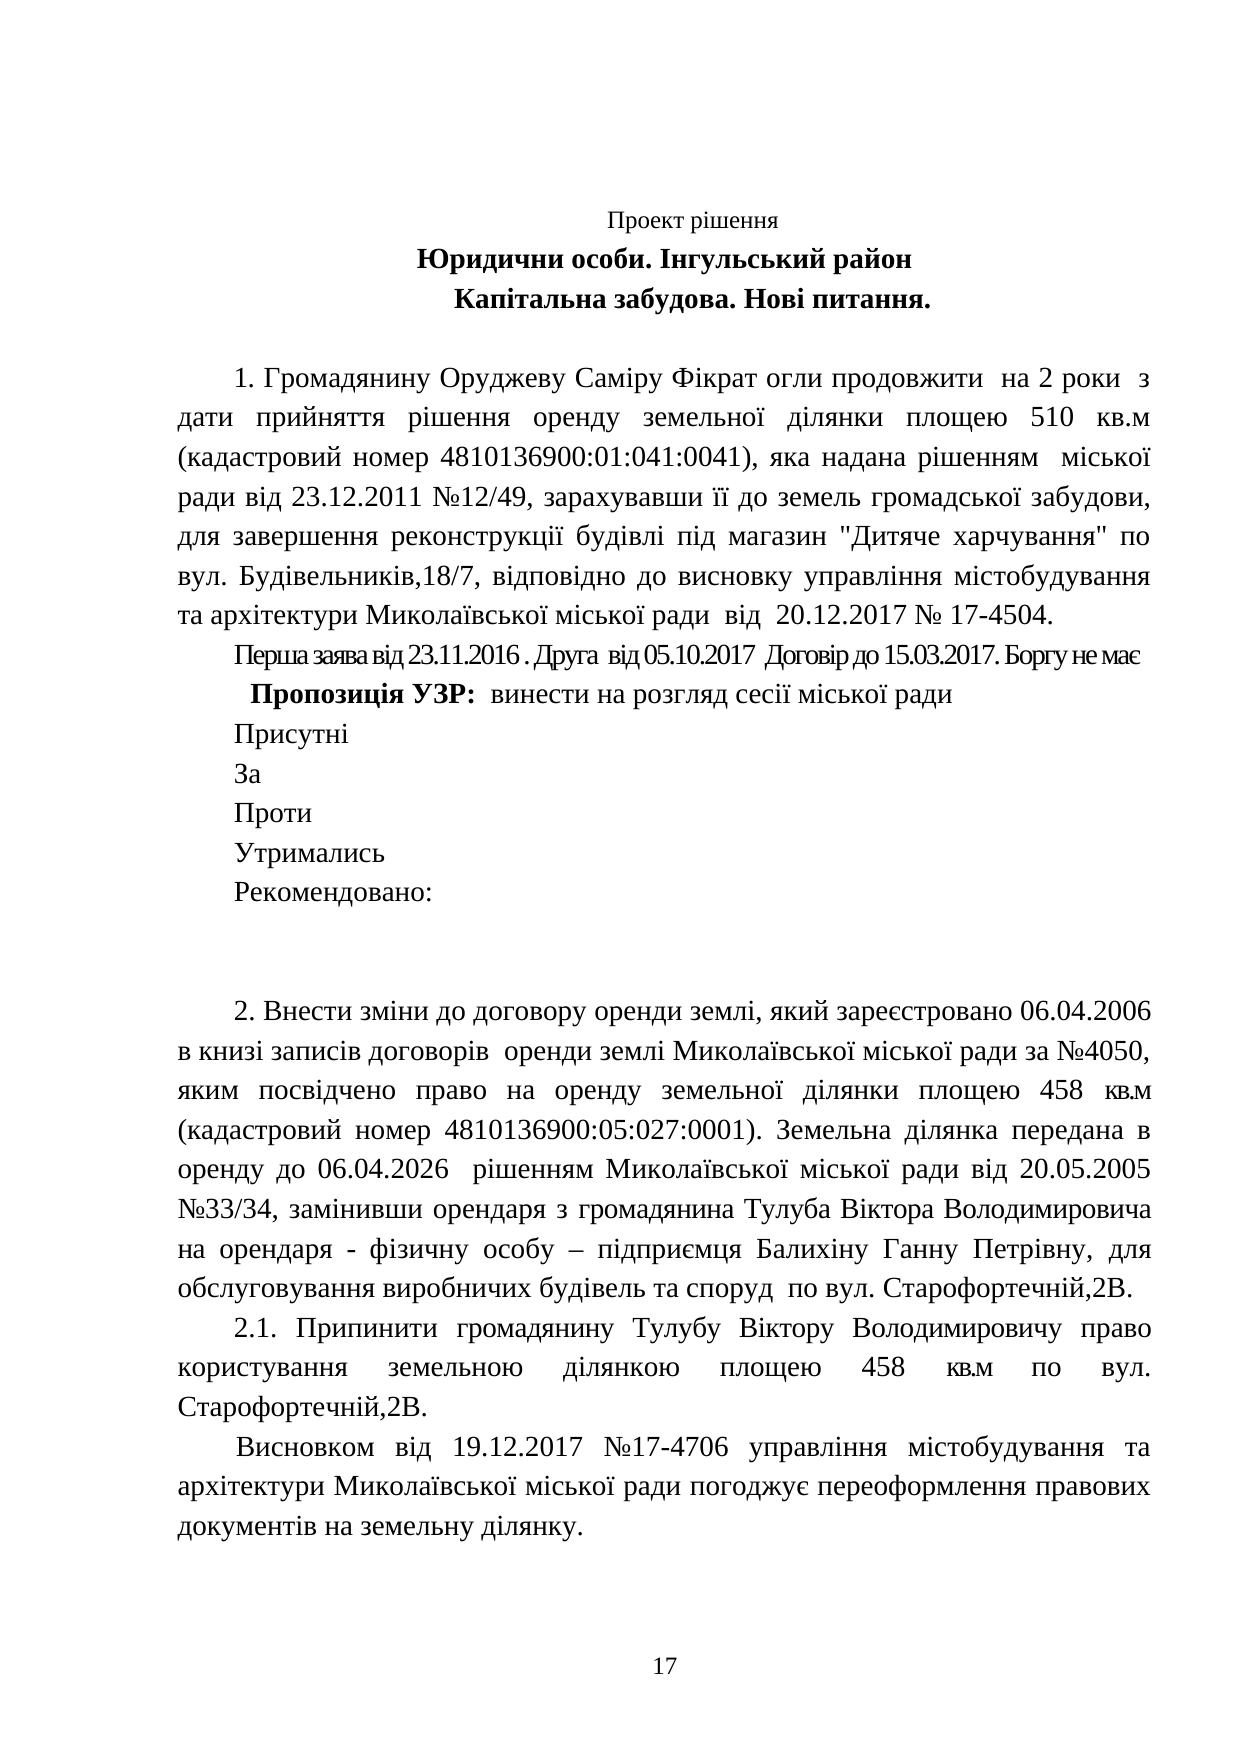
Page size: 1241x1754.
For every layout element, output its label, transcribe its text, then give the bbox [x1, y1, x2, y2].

text За [177, 751, 1147, 791]
text Юридични особи. Інгульський район [177, 237, 1152, 276]
text Рекомендовано: [177, 870, 1147, 910]
text Пропозиція УЗР: винести на розгляд сесії міської ради [177, 672, 1152, 712]
text 1. Громадянину Оруджеву Саміру Фікрат огли продовжити на 2 роки з дати прийняття рішення оренду земельної ділянки площею 510 кв.м (кадастровий номер 4810136900:01:041:0041), яка надана рішенням міської ради від 23.12.2011 №12/49, зарахувавши її до земель громадської забудови, для завершення реконструкції будівлі під магазин "Дитяче харчування" по вул. Будівельників,18/7, відповідно до висновку управління містобудування та архітектури Миколаївської міської ради від 20.12.2017 № 17-4504. [177, 356, 1152, 633]
text Проти [177, 791, 1147, 831]
text Перша заява від 23.11.2016 . Друга від 05.10.2017 Договір до 15.03.2017. Боргу не має [177, 633, 1152, 672]
text Висновком від 19.12.2017 №17-4706 управління містобудування та архітектури Миколаївської міської ради погоджує переоформлення правових документів на земельну ділянку. [177, 1424, 1152, 1543]
text Проект рішення [177, 197, 1152, 237]
text 2. Внести зміни до договору оренди землі, який зареєстровано 06.04.2006 в книзі записів договорів оренди землі Миколаївської міської ради за №4050, яким посвідчено право на оренду земельної ділянки площею 458 кв.м (кадастровий номер 4810136900:05:027:0001). Земельна ділянка передана в оренду до 06.04.2026 рішенням Миколаївської міської ради від 20.05.2005 №33/34, замінивши орендаря з громадянина Тулуба Віктора Володимировича на орендаря - фізичну особу – підприємця Балихіну Ганну Петрівну, для обслуговування виробничих будівель та споруд по вул. Старофортечній,2В. [177, 989, 1152, 1306]
text 2.1. Припинити громадянину Тулубу Віктору Володимировичу право користування земельною ділянкою площею 458 кв.м по вул. Старофортечній,2В. [177, 1306, 1152, 1424]
text Присутні [177, 712, 1147, 751]
text Капітальна забудова. Нові питання. [177, 276, 1152, 316]
text Утримались [177, 831, 1147, 870]
